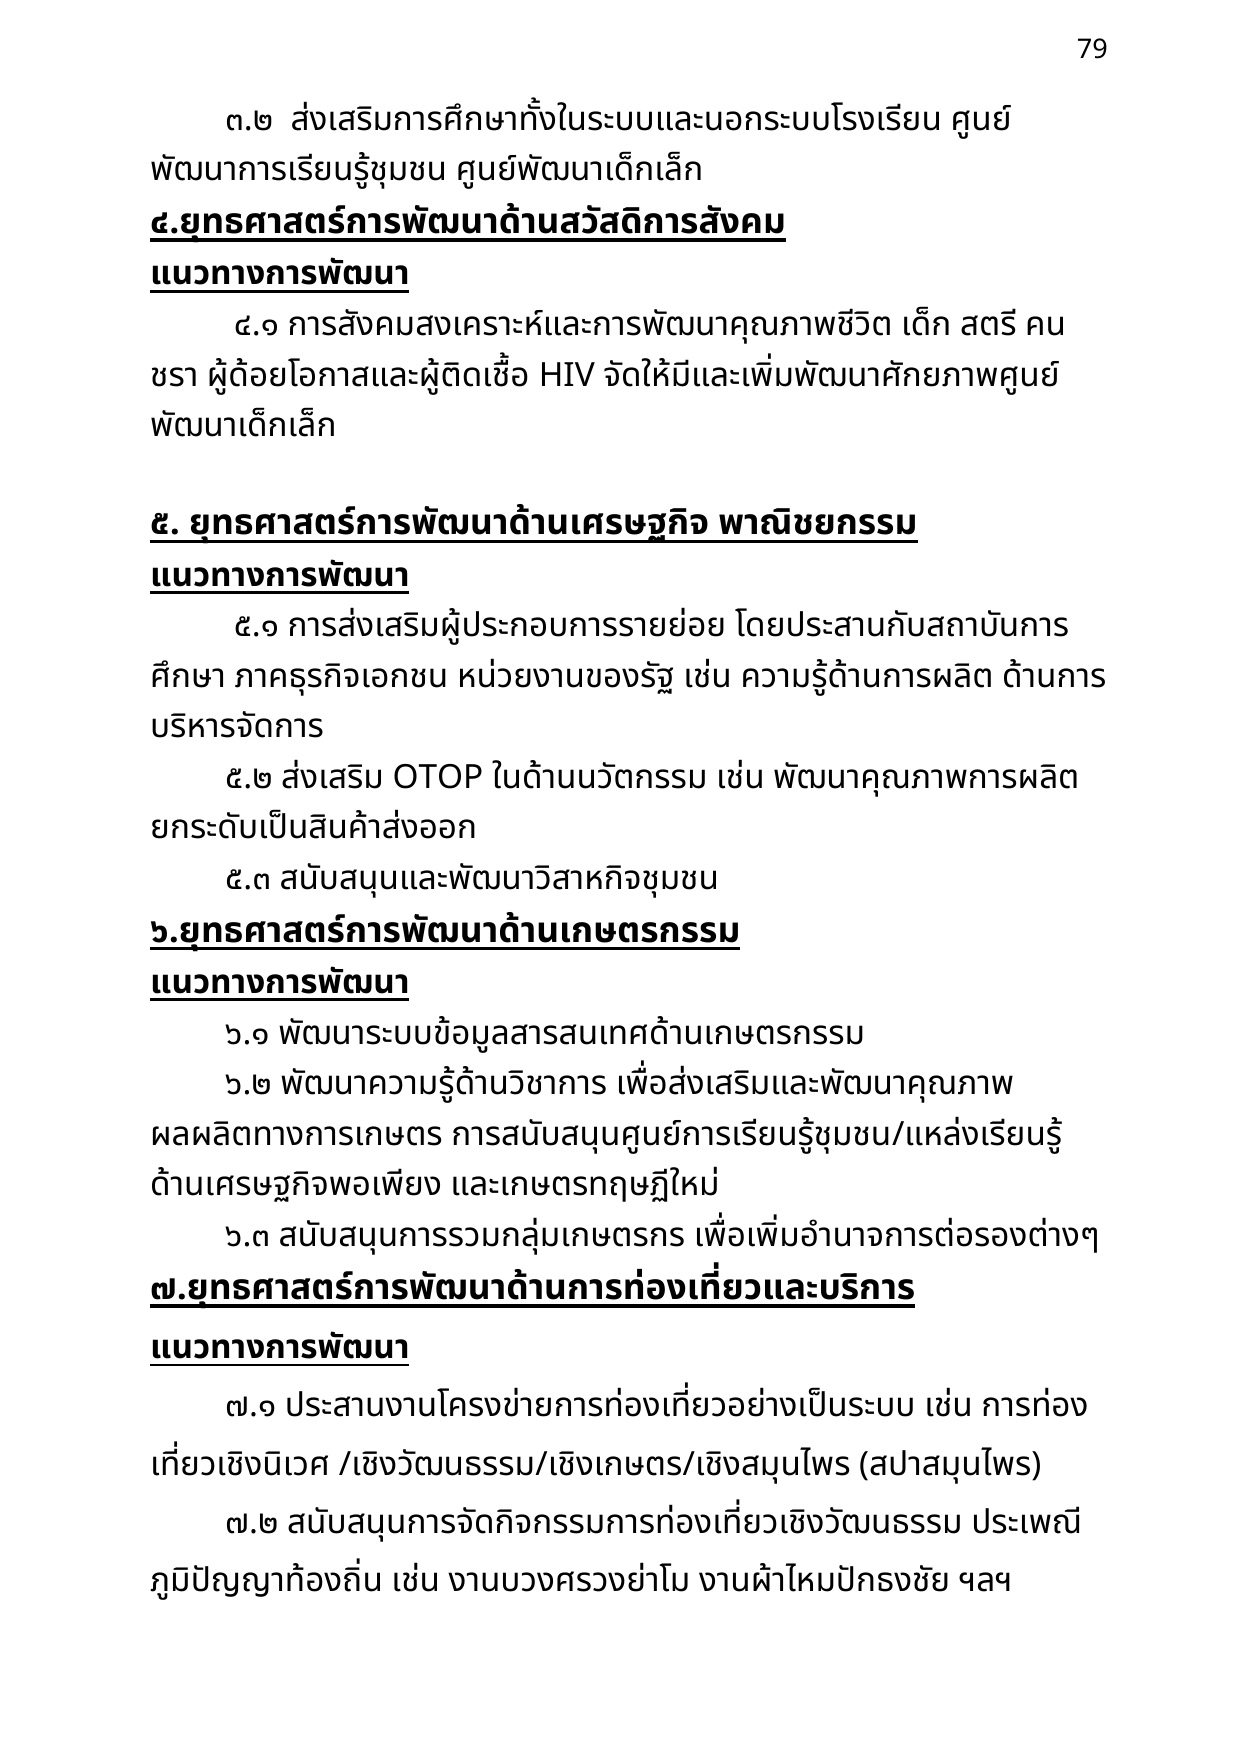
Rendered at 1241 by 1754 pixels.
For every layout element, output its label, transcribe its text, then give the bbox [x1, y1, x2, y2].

text ๖.๑ พัฒนาระบบข้อมูลสารสนเทศด้านเกษตรกรรม [150, 1008, 1107, 1059]
text แนวทางการพัฒนา [150, 551, 1107, 601]
text ๗.๑ ประสานงานโครงข่ายการท่องเที่ยวอย่างเป็นระบบ เช่น การท่องเที่ยวเชิงนิเวศ /เชิงวัฒนธรรม/เชิงเกษตร/เชิงสมุนไพร (สปาสมุนไพร) [150, 1381, 1107, 1490]
text ๔.ยุทธศาสตร์การพัฒนาด้านสวัสดิการสังคม [150, 195, 1107, 249]
text ๗.๒ สนับสนุนการจัดกิจกรรมการท่องเที่ยวเชิงวัฒนธรรม ประเพณี ภูมิปัญญาท้องถิ่น เช่น งานบวงศรวงย่าโม งานผ้าไหมปักธงชัย ฯลฯ [150, 1497, 1107, 1606]
text ๖.ยุทธศาสตร์การพัฒนาด้านเกษตรกรรม [150, 904, 1107, 958]
text แนวทางการพัฒนา [150, 1323, 1107, 1374]
text ๔.๑ การสังคมสงเคราะห์และการพัฒนาคุณภาพชีวิต เด็ก สตรี คนชรา ผู้ด้อยโอกาสและผู้ติดเชื้อ HIV จัดให้มีและเพิ่มพัฒนาศักยภาพศูนย์พัฒนาเด็กเล็ก [150, 300, 1107, 451]
text ๕.๑ การส่งเสริมผู้ประกอบการรายย่อย โดยประสานกับสถาบันการศึกษา ภาคธุรกิจเอกชน หน่วยงานของรัฐ เช่น ความรู้ด้านการผลิต ด้านการบริหารจัดการ [150, 601, 1107, 752]
text ๕.๒ ส่งเสริม OTOP ในด้านนวัตกรรม เช่น พัฒนาคุณภาพการผลิต ยกระดับเป็นสินค้าส่งออก [150, 752, 1107, 853]
text ๖.๒ พัฒนาความรู้ด้านวิชาการ เพื่อส่งเสริมและพัฒนาคุณภาพผลผลิตทางการเกษตร การสนับสนุนศูนย์การเรียนรู้ชุมชน/แหล่งเรียนรู้ด้านเศรษฐกิจพอเพียง และเกษตรทฤษฏีใหม่ [150, 1059, 1107, 1211]
text ๕. ยุทธศาสตร์การพัฒนาด้านเศรษฐกิจ พาณิชยกรรม [150, 497, 1107, 551]
text ๖.๓ สนับสนุนการรวมกลุ่มเกษตรกร เพื่อเพิ่มอำนาจการต่อรองต่างๆ [150, 1211, 1107, 1261]
text แนวทางการพัฒนา [150, 249, 1107, 300]
text ๓.๒ ส่งเสริมการศึกษาทั้งในระบบและนอกระบบโรงเรียน ศูนย์พัฒนาการเรียนรู้ชุมชน ศูนย์พัฒนาเด็กเล็ก [150, 94, 1107, 195]
text ๕.๓ สนับสนุนและพัฒนาวิสาหกิจชุมชน [150, 853, 1107, 904]
text แนวทางการพัฒนา [150, 958, 1107, 1008]
text ๗.ยุทธศาสตร์การพัฒนาด้านการท่องเที่ยวและบริการ [150, 1261, 1107, 1315]
